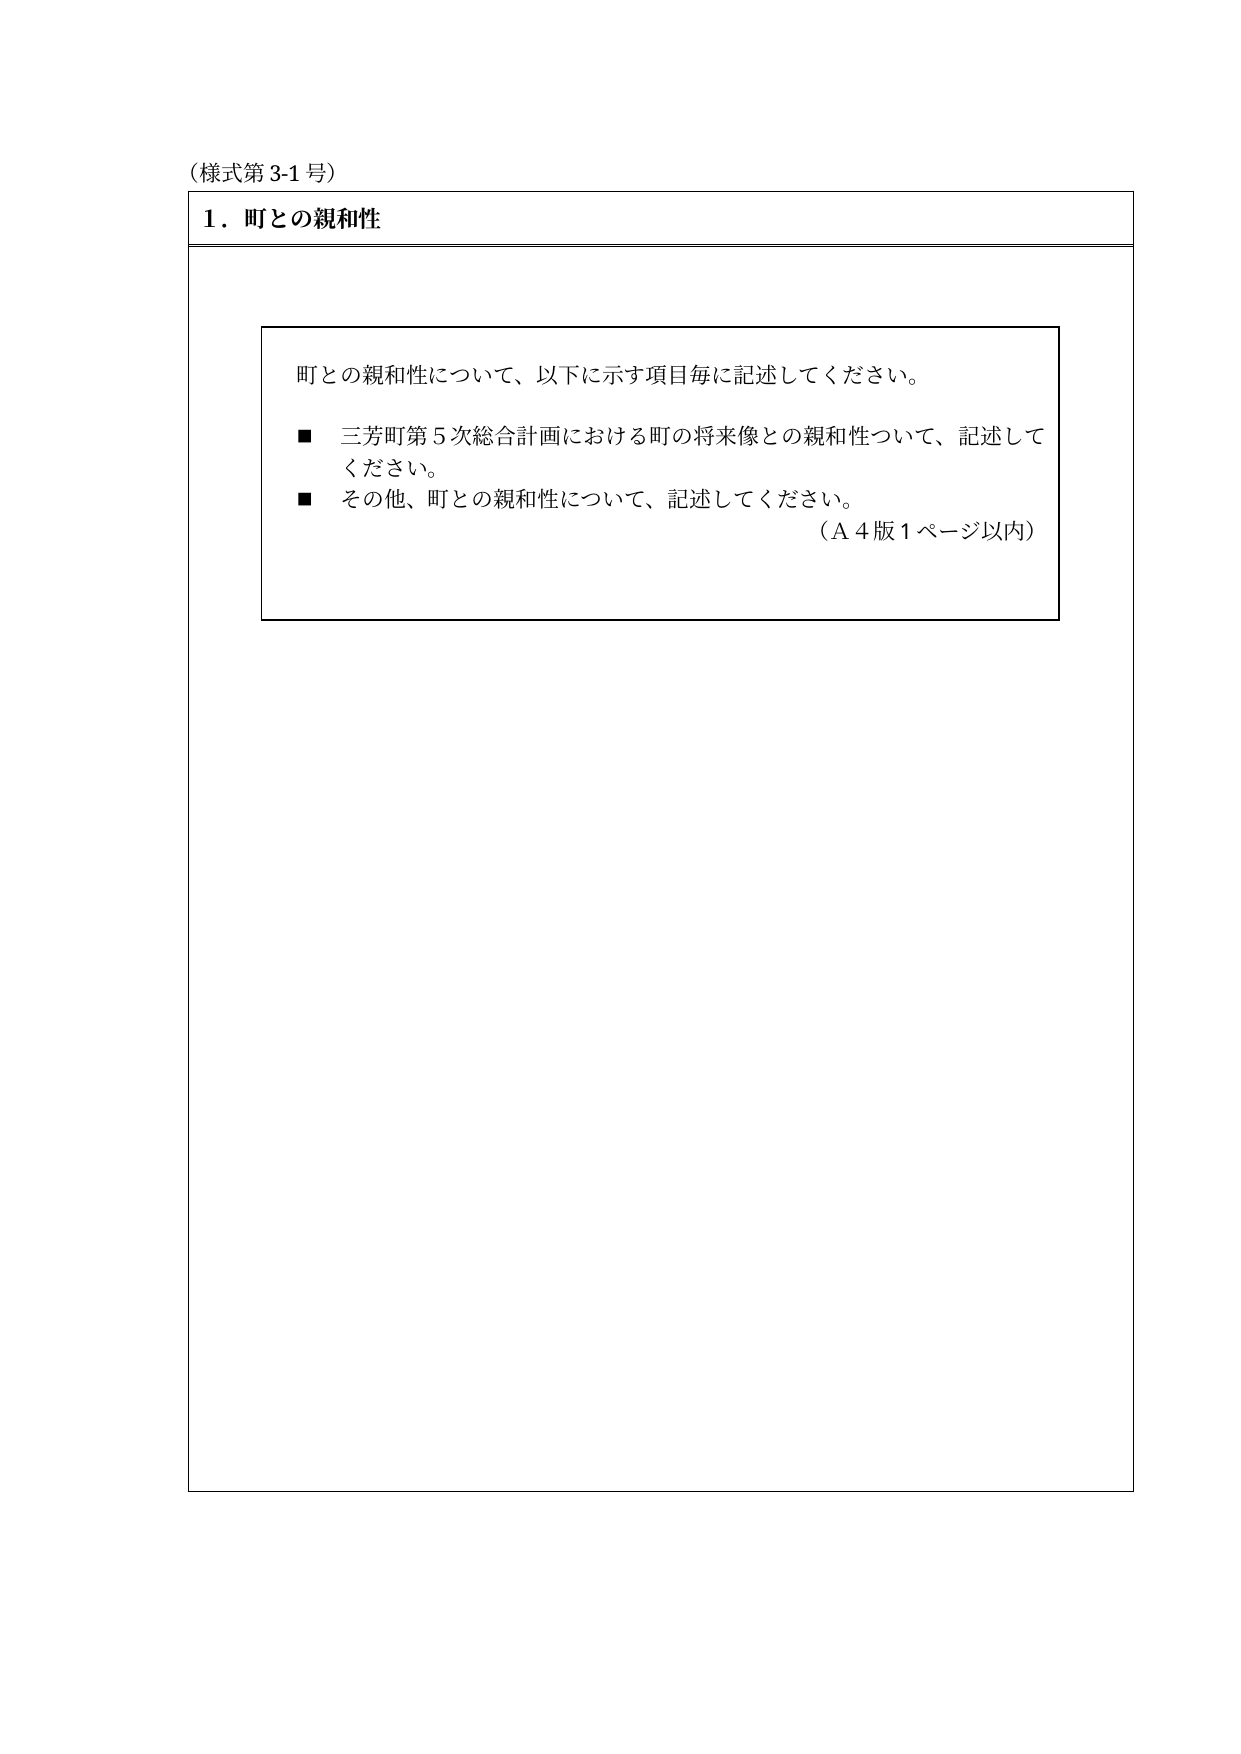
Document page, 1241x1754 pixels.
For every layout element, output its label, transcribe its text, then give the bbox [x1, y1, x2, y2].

text （様式第3-1号） [177, 153, 1063, 191]
table_header １．町との親和性 [189, 192, 1133, 243]
table_cell [189, 247, 1133, 1491]
